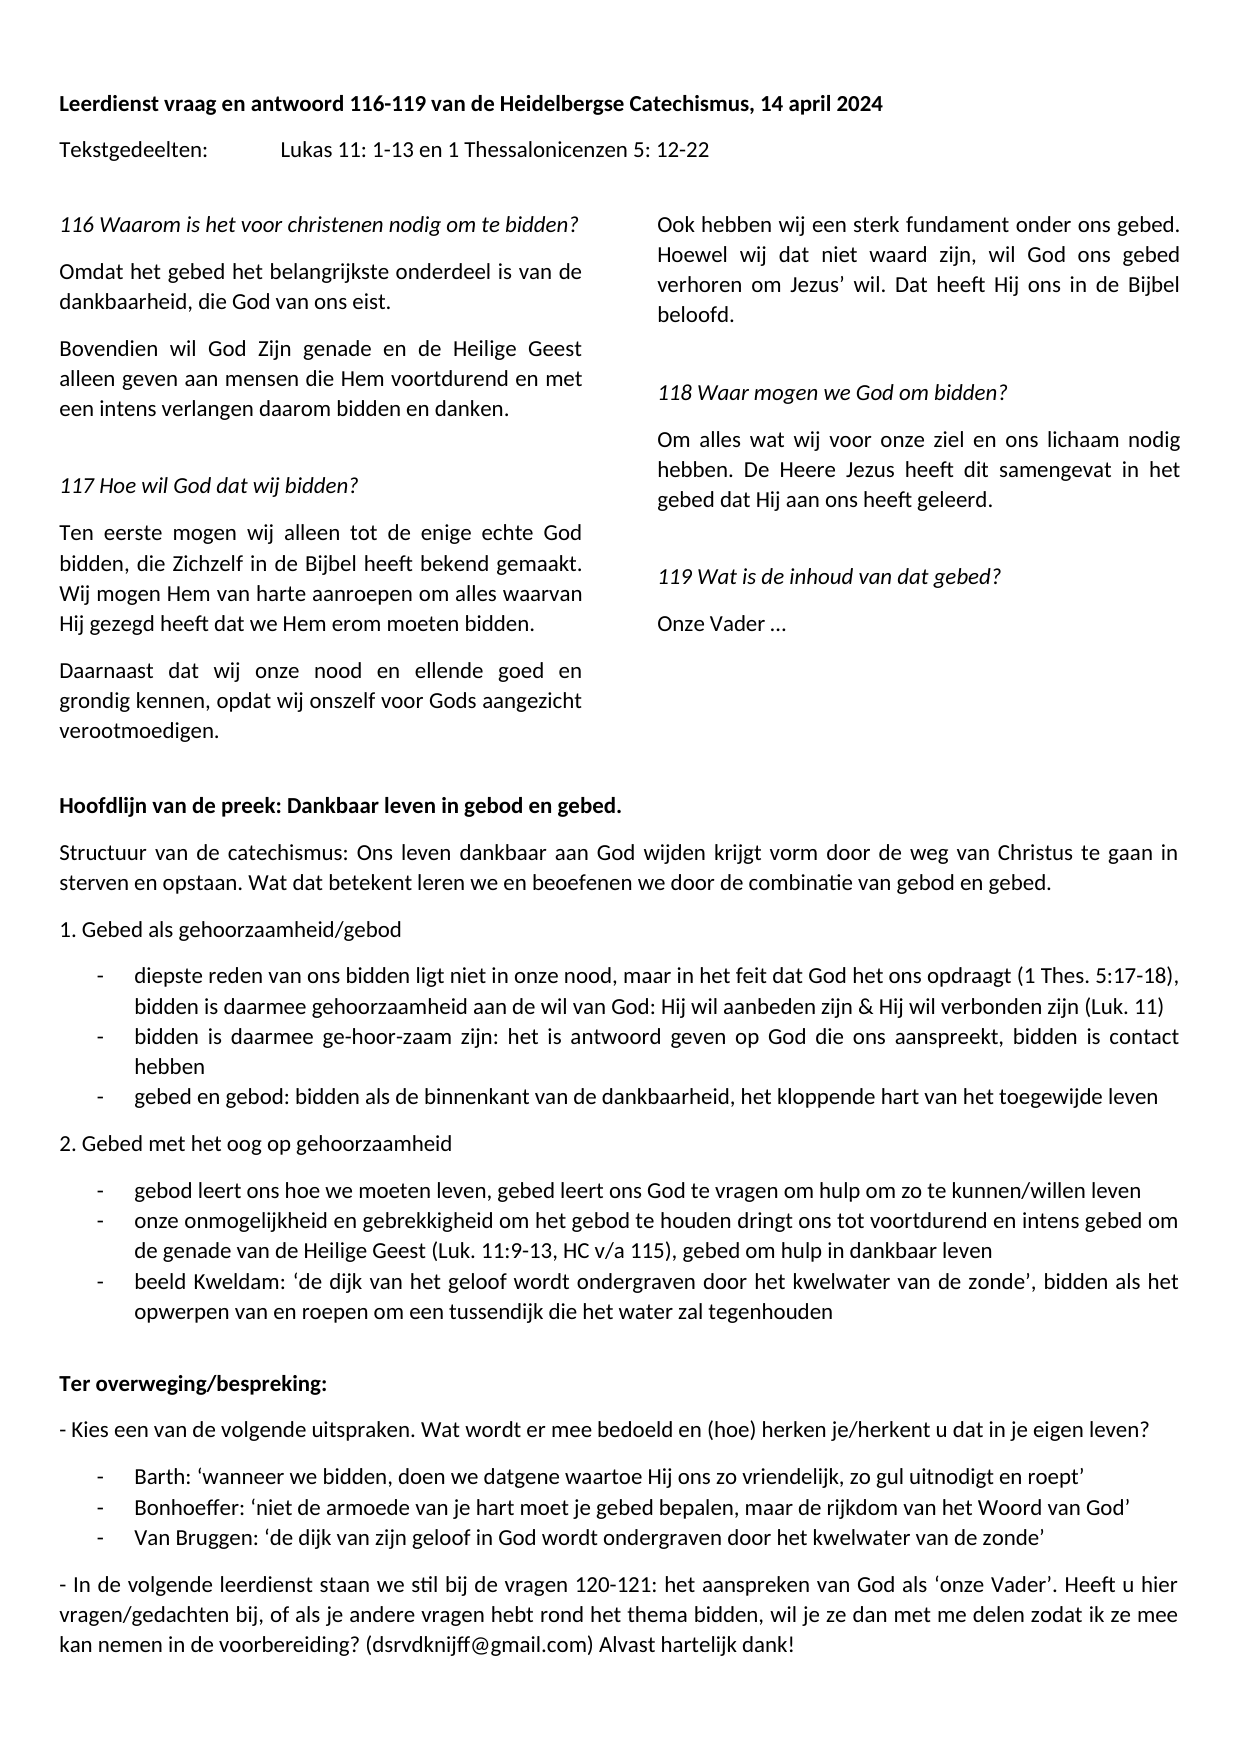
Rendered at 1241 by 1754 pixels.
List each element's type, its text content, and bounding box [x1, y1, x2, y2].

list gebed en gebod: bidden als de binnenkant van de dankbaarheid, het kloppende hart van het toegewijde leven [97, 1082, 1181, 1111]
list bidden is daarmee ge-hoor-zaam zijn: het is antwoord geven op God die ons aanspreekt, bidden is contact hebben [97, 1022, 1181, 1080]
text - Kies een van de volgende uitspraken. Wat wordt er mee bedoeld en (hoe) herken je/herkent u dat in je eigen leven? [59, 1416, 1181, 1444]
text Ten eerste mogen wij alleen tot de enige echte God bidden, die Zichzelf in de Bijbel heeft bekend gemaakt. Wij mogen Hem van harte aanroepen om alles waarvan Hij gezegd heeft dat we Hem erom moeten bidden. [59, 518, 583, 637]
text 1. Gebed als gehoorzaamheid/gebod [59, 915, 1181, 943]
list Barth: ‘wanneer we bidden, doen we datgene waartoe Hij ons zo vriendelijk, zo gul uitnodigt en roept’ [97, 1462, 1181, 1491]
text Structuur van de catechismus: Ons leven dankbaar aan God wijden krijgt vorm door de weg van Christus te gaan in sterven en opstaan. Wat dat betekent leren we en beoefenen we door de combinatie van gebod en gebed. [59, 838, 1181, 896]
text Ter overweging/bespreking: [59, 1369, 1181, 1397]
text 2. Gebed met het oog op gehoorzaamheid [59, 1129, 1181, 1157]
list beeld Kweldam: ‘de dijk van het geloof wordt ondergraven door het kwelwater van de zonde’, bidden als het opwerpen van en roepen om een tussendijk die het water zal tegenhouden [97, 1267, 1181, 1325]
text Om alles wat wij voor onze ziel en ons lichaam nodig hebben. De Heere Jezus heeft dit samengevat in het gebed dat Hij aan ons heeft geleerd. [657, 425, 1181, 513]
text Bovendien wil God Zijn genade en de Heilige Geest alleen geven aan mensen die Hem voortdurend en met een intens verlangen daarom bidden en danken. [59, 334, 583, 422]
list onze onmogelijkheid en gebrekkigheid om het gebod te houden dringt ons tot voortdurend en intens gebed om de genade van de Heilige Geest (Luk. 11:9-13, HC v/a 115), gebed om hulp in dankbaar leven [97, 1206, 1181, 1265]
text Onze Vader … [657, 609, 1181, 637]
text 119 Wat is de inhoud van dat gebed? [657, 562, 1181, 590]
text Hoofdlijn van de preek: Dankbaar leven in gebod en gebed. [59, 791, 1181, 819]
text Ook hebben wij een sterk fundament onder ons gebed. Hoewel wij dat niet waard zijn, wil God ons gebed verhoren om Jezus’ wil. Dat heeft Hij ons in de Bijbel beloofd. [657, 210, 1181, 329]
text Leerdienst vraag en antwoord 116-119 van de Heidelbergse Catechismus, 14 april 2024 [59, 89, 1181, 117]
list Van Bruggen: ‘de dijk van zijn geloof in God wordt ondergraven door het kwelwater van de zonde’ [97, 1523, 1181, 1551]
list gebod leert ons hoe we moeten leven, gebed leert ons God te vragen om hulp om zo te kunnen/willen leven [97, 1176, 1181, 1204]
text Tekstgedeelten: Lukas 11: 1-13 en 1 Thessalonicenzen 5: 12-22 [59, 136, 1181, 163]
text 117 Hoe wil God dat wij bidden? [59, 472, 583, 499]
list diepste reden van ons bidden ligt niet in onze nood, maar in het feit dat God het ons opdraagt (1 Thes. 5:17-18), bidden is daarmee gehoorzaamheid aan de wil van God: Hij wil aanbeden zijn & Hij wil verbonden zijn (Luk. 11) [97, 962, 1181, 1020]
list Bonhoeffer: ‘niet de armoede van je hart moet je gebed bepalen, maar de rijkdom van het Woord van God’ [97, 1493, 1181, 1521]
text Daarnaast dat wij onze nood en ellende goed en grondig kennen, opdat wij onszelf voor Gods aangezicht verootmoedigen. [59, 656, 583, 744]
text Omdat het gebed het belangrijkste onderdeel is van de dankbaarheid, die God van ons eist. [59, 257, 583, 315]
text - In de volgende leerdienst staan we stil bij de vragen 120-121: het aanspreken van God als ‘onze Vader’. Heeft u hier vragen/gedachten bij, of als je andere vragen hebt rond het thema bidden, wil je ze dan met me delen zodat ik ze mee kan nemen in de voorbereiding? (dsrvdknijff@gmail.com) Alvast hartelijk dank! [59, 1570, 1181, 1658]
text 116 Waarom is het voor christenen nodig om te bidden? [59, 210, 583, 238]
text 118 Waar mogen we God om bidden? [657, 378, 1181, 406]
